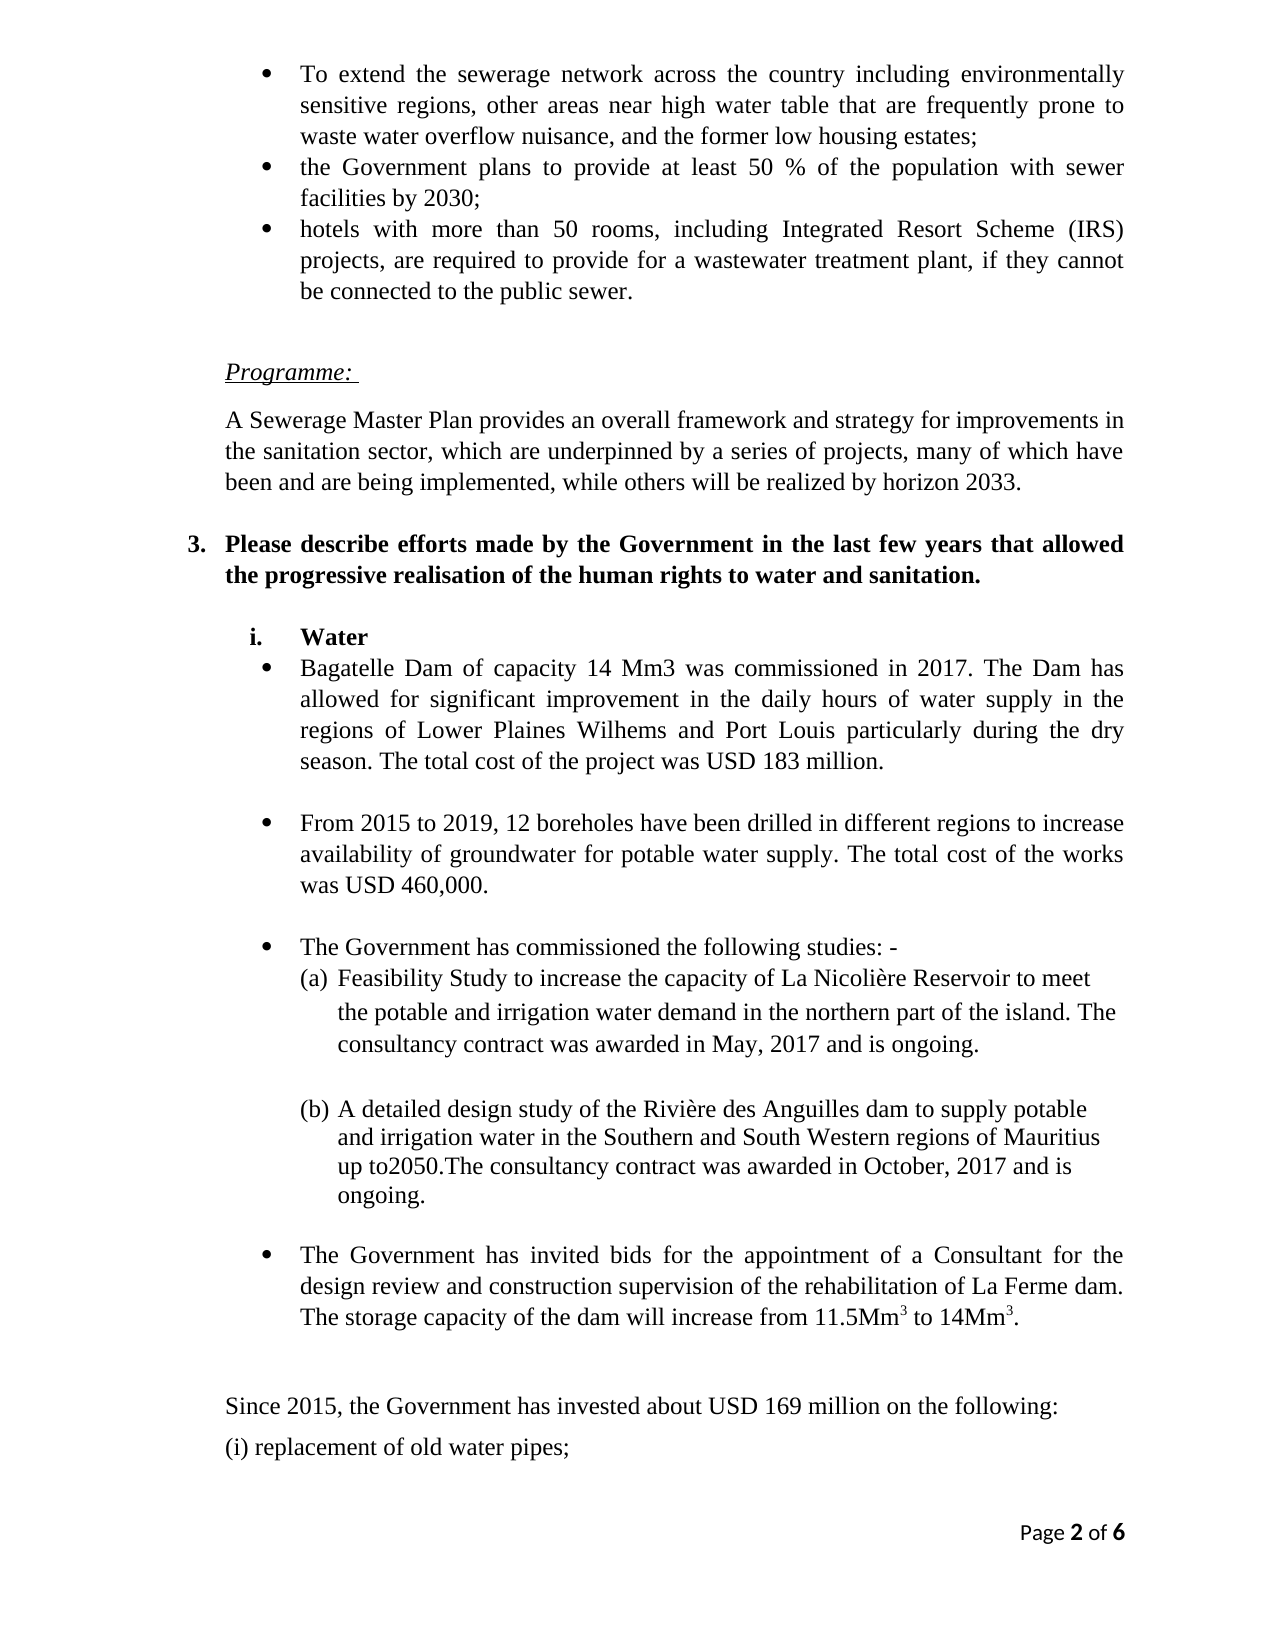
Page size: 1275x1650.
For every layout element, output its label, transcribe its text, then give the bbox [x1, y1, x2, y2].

list hotels with more than 50 rooms, including Integrated Resort Scheme (IRS) projects, are required to provide for a wastewater treatment plant, if they cannot be connected to the public sewer. [262, 214, 1125, 305]
list The Government has invited bids for the appointment of a Consultant for the design review and construction supervision of the rehabilitation of La Ferme dam. The storage capacity of the dam will increase from 11.5Mm3 to 14Mm3. [262, 1240, 1125, 1331]
list The Government has commissioned the following studies: - [262, 932, 1125, 961]
list To extend the sewerage network across the country including environmentally sensitive regions, other areas near high water table that are frequently prone to waste water overflow nuisance, and the former low housing estates; [262, 59, 1125, 150]
list Water [262, 622, 1125, 651]
list the Government plans to provide at least 50 % of the population with sewer facilities by 2030; [262, 152, 1125, 212]
list Please describe efforts made by the Government in the last few years that allowed the progressive realisation of the human rights to water and sanitation. [187, 529, 1125, 589]
list A Sewerage Master Plan provides an overall framework and strategy for improvements in the sanitation sector, which are underpinned by a series of projects, many of which have been and are being implemented, while others will be realized by horizon 2033. [225, 405, 1125, 496]
list A detailed design study of the Rivière des Anguilles dam to supply potable and irrigation water in the Southern and South Western regions of Mauritius up to2050.The consultancy contract was awarded in October, 2017 and is ongoing. [300, 1094, 1125, 1209]
text Since 2015, the Government has invested about USD 169 million on the following: [225, 1391, 1125, 1419]
list Feasibility Study to increase the capacity of La Nicolière Reservoir to meet the potable and irrigation water demand in the northern part of the island. The consultancy contract was awarded in May, 2017 and is ongoing. [300, 963, 1125, 1058]
text Programme: [150, 357, 1125, 386]
list Bagatelle Dam of capacity 14 Mm3 was commissioned in 2017. The Dam has allowed for significant improvement in the daily hours of water supply in the regions of Lower Plaines Wilhems and Port Louis particularly during the dry season. The total cost of the project was USD 183 million. [262, 653, 1125, 775]
text (i) replacement of old water pipes; [225, 1432, 1125, 1461]
list From 2015 to 2019, 12 boreholes have been drilled in different regions to increase availability of groundwater for potable water supply. The total cost of the works was USD 460,000. [262, 808, 1125, 899]
